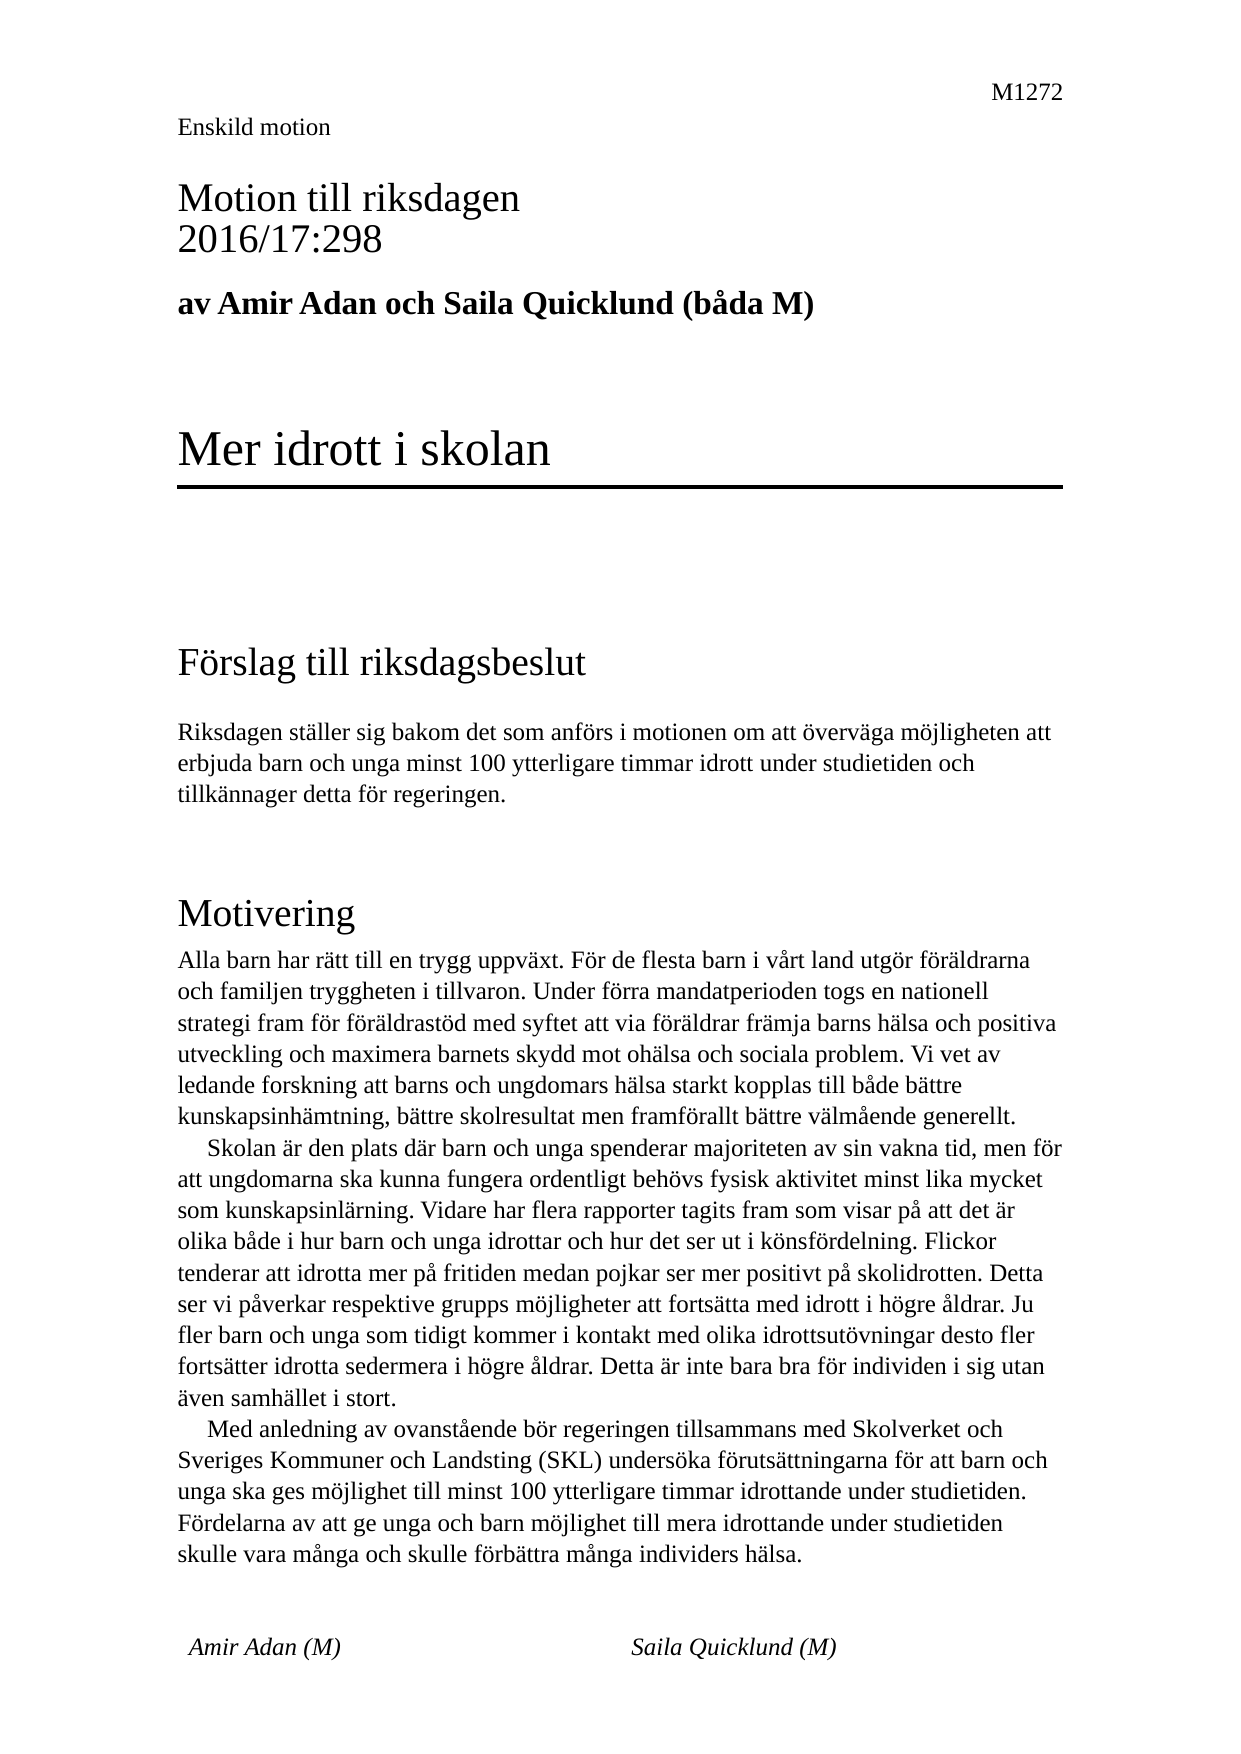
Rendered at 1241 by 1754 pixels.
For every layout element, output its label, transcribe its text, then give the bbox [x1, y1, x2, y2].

table_header Saila Quicklund (M) [620, 1599, 1063, 1668]
subtitle Motivering [177, 894, 1063, 934]
table_header Amir Adan (M) [177, 1599, 620, 1668]
text Alla barn har rätt till en trygg uppväxt. För de flesta barn i vårt land utgör föräldrarna och familjen tryggheten i tillvaron. Under förra mandatperioden togs en nationell strategi fram för föräldrastöd med syftet att via föräldrar främja barns hälsa och positiva utveckling och maximera barnets skydd mot ohälsa och sociala problem. Vi vet av ledande forskning att barns och ungdomars hälsa starkt kopplas till både bättre kunskapsinhämtning, bättre skolresultat men framförallt bättre välmående generellt. Skolan är den plats där barn och unga spenderar majoriteten av sin vakna tid, men för att ungdomarna ska kunna fungera ordentligt behövs fysisk aktivitet minst lika mycket som kunskapsinlärning. Vidare har flera rapporter tagits fram som visar på att det är olika både i hur barn och unga idrottar och hur det ser ut i könsfördelning. Flickor tenderar att idrotta mer på fritiden medan pojkar ser mer positivt på skolidrotten. Detta ser vi påverkar respektive grupps möjligheter att fortsätta med idrott i högre åldrar. Ju fler barn och unga som tidigt kommer i kontakt med olika idrottsutövningar desto fler fortsätter idrotta sedermera i högre åldrar. Detta är inte bara bra för individen i sig utan även samhället i stort. Med anledning av ovanstående bör regeringen tillsammans med Skolverket och Sveriges Kommuner och Landsting (SKL) undersöka förutsättningarna för att barn och unga ska ges möjlighet till minst 100 ytterligare timmar idrottande under studietiden. Fördelarna av att ge unga och barn möjlighet till mera idrottande under studietiden skulle vara många och skulle förbättra många individers hälsa. [177, 943, 1063, 1568]
